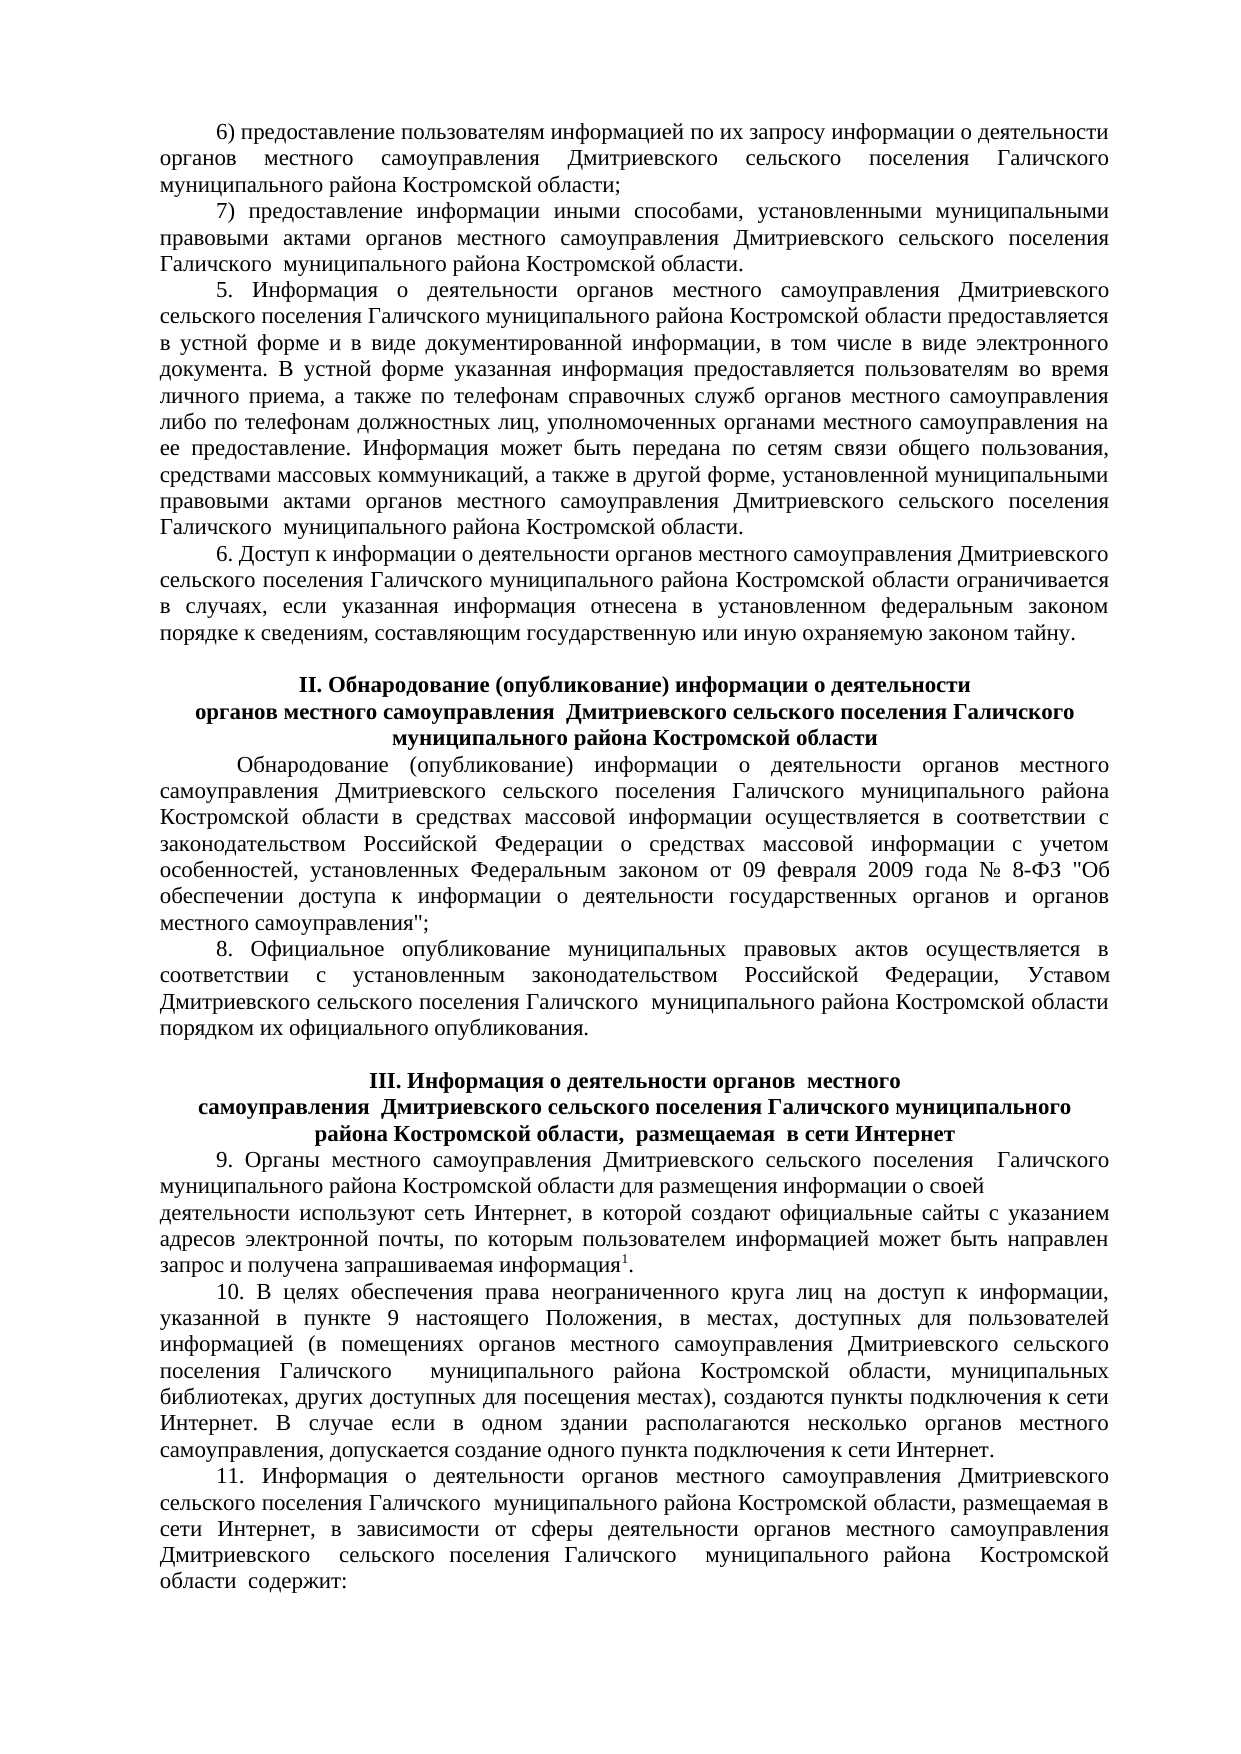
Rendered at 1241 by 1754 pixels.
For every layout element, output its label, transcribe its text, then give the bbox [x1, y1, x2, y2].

text 8. Официальное опубликование муниципальных правовых актов осуществляется в соответствии с установленным законодательством Российской Федерации, Уставом Дмитриевского сельского поселения Галичского муниципального района Костромской области порядком их официального опубликования. [159, 935, 1110, 1041]
text 6. Доступ к информации о деятельности органов местного самоуправления Дмитриевского сельского поселения Галичского муниципального района Костромской области ограничивается в случаях, если указанная информация отнесена в установленном федеральным законом порядке к сведениям, составляющим государственную или иную охраняемую законом тайну. [159, 540, 1110, 645]
text муниципального района Костромской области [159, 724, 1110, 751]
text III. Информация о деятельности органов местного [159, 1067, 1110, 1093]
text 6) предоставление пользователям информацией по их запросу информации о деятельности органов местного самоуправления Дмитриевского сельского поселения Галичского муниципального района Костромской области; [159, 118, 1110, 197]
text самоуправления Дмитриевского сельского поселения Галичского муниципального района Костромской области, размещаемая в сети Интернет [159, 1093, 1110, 1146]
text органов местного самоуправления Дмитриевского сельского поселения Галичского [159, 698, 1110, 724]
text 9. Органы местного самоуправления Дмитриевского сельского поселения Галичского муниципального района Костромской области для размещения информации о своей [159, 1146, 1110, 1199]
text 11. Информация о деятельности органов местного самоуправления Дмитриевского сельского поселения Галичского муниципального района Костромской области, размещаемая в сети Интернет, в зависимости от сферы деятельности органов местного самоуправления Дмитриевского сельского поселения Галичского муниципального района Костромской области содержит: [159, 1462, 1110, 1594]
text 10. В целях обеспечения права неограниченного круга лиц на доступ к информации, указанной в пункте 9 настоящего Положения, в местах, доступных для пользователей информацией (в помещениях органов местного самоуправления Дмитриевского сельского поселения Галичского муниципального района Костромской области, муниципальных библиотеках, других доступных для посещения местах), создаются пункты подключения к сети Интернет. В случае если в одном здании располагаются несколько органов местного самоуправления, допускается создание одного пункта подключения к сети Интернет. [159, 1278, 1110, 1462]
text 7) предоставление информации иными способами, установленными муниципальными правовыми актами органов местного самоуправления Дмитриевского сельского поселения Галичского муниципального района Костромской области. [159, 197, 1110, 276]
text деятельности используют сеть Интернет, в которой создают официальные сайты с указанием адресов электронной почты, по которым пользователем информацией может быть направлен запрос и получена запрашиваемая информация1. [159, 1199, 1110, 1278]
text II. Обнародование (опубликование) информации о деятельности [159, 672, 1110, 698]
text 5. Информация о деятельности органов местного самоуправления Дмитриевского сельского поселения Галичского муниципального района Костромской области предоставляется в устной форме и в виде документированной информации, в том числе в виде электронного документа. В устной форме указанная информация предоставляется пользователям во время личного приема, а также по телефонам справочных служб органов местного самоуправления либо по телефонам должностных лиц, уполномоченных органами местного самоуправления на ее предоставление. Информация может быть передана по сетям связи общего пользования, средствами массовых коммуникаций, а также в другой форме, установленной муниципальными правовыми актами органов местного самоуправления Дмитриевского сельского поселения Галичского муниципального района Костромской области. [159, 276, 1110, 540]
text Обнародование (опубликование) информации о деятельности органов местного самоуправления Дмитриевского сельского поселения Галичского муниципального района Костромской области в средствах массовой информации осуществляется в соответствии с законодательством Российской Федерации о средствах массовой информации с учетом особенностей, установленных Федеральным законом от 09 февраля 2009 года № 8-ФЗ "Об обеспечении доступа к информации о деятельности государственных органов и органов местного самоуправления"; [159, 751, 1110, 935]
